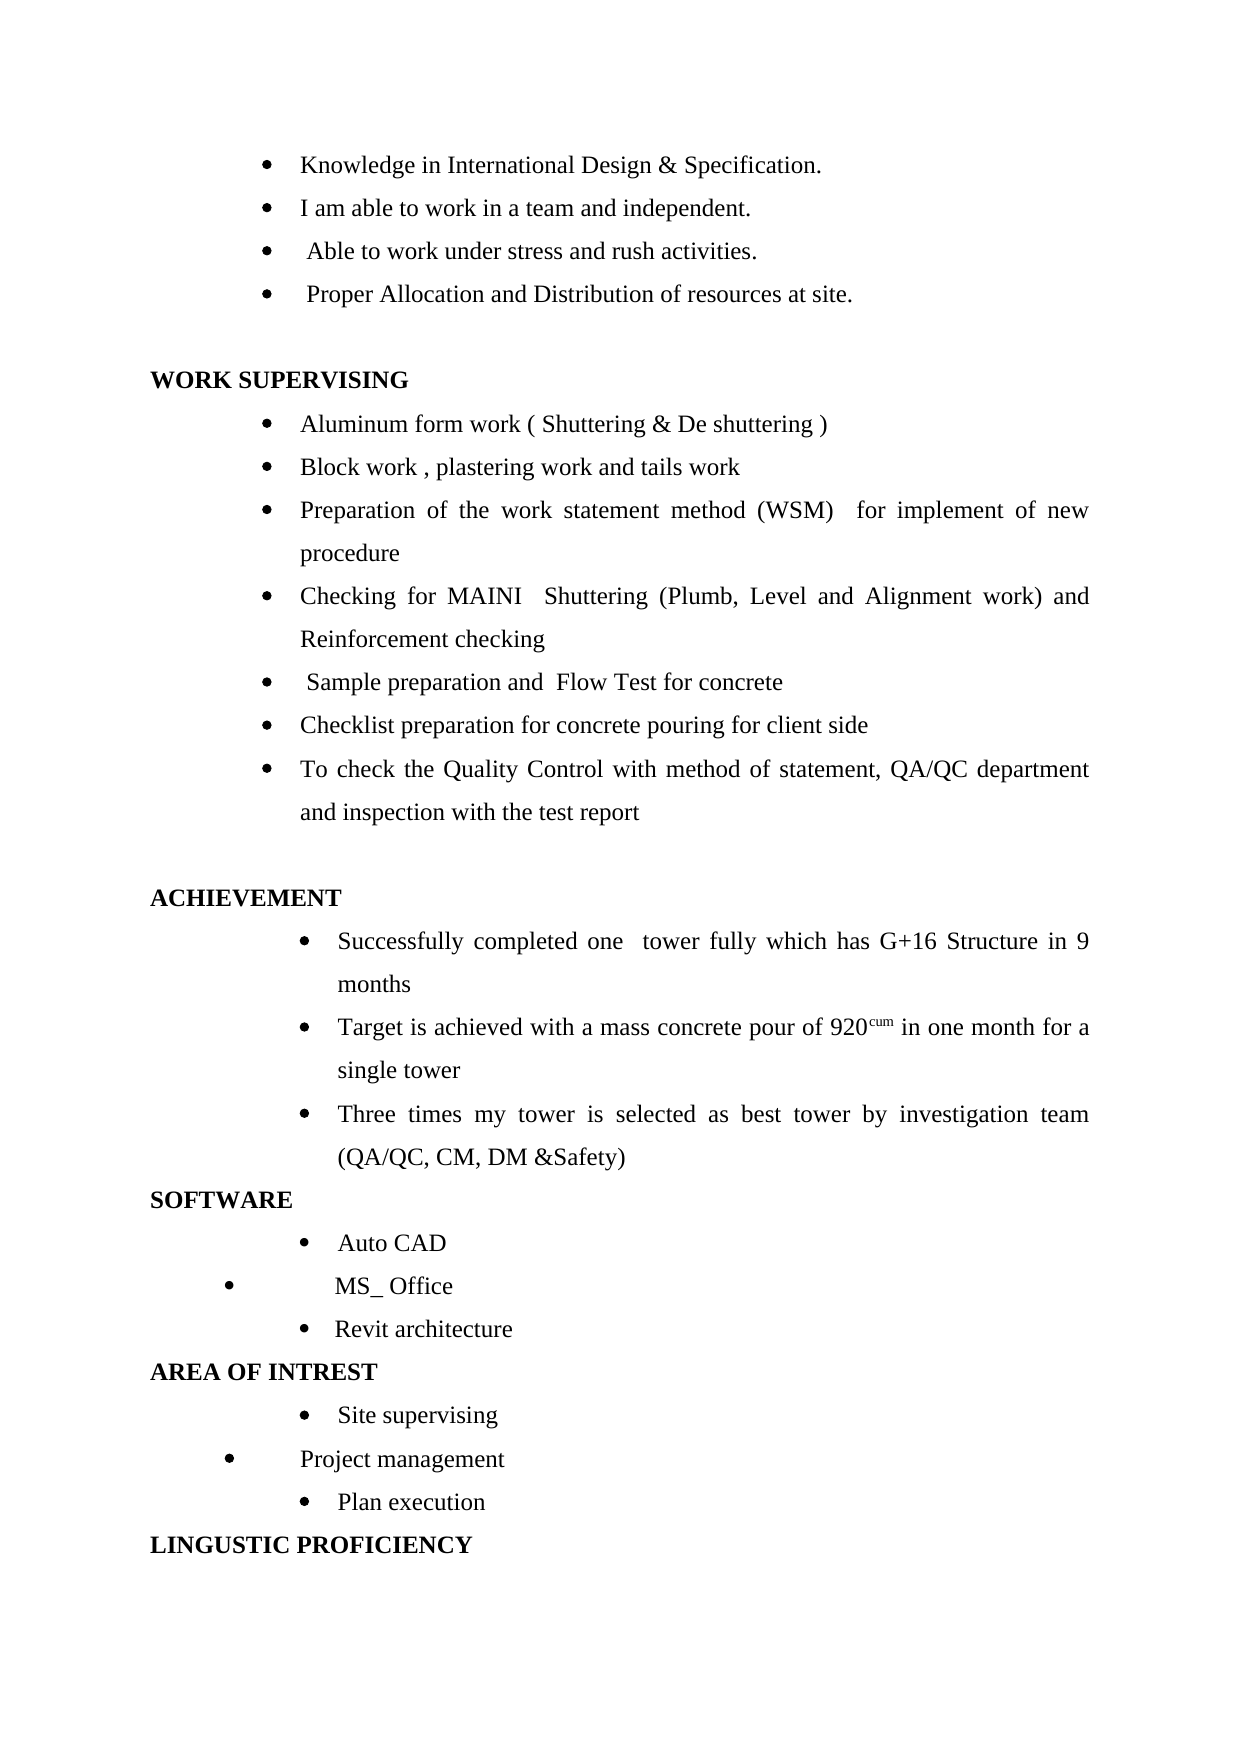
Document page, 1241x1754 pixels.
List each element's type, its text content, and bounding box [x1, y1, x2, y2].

list Target is achieved with a mass concrete pour of 920cum in one month for a single tower [300, 1012, 1090, 1084]
list Proper Allocation and Distribution of resources at site. [262, 279, 1090, 308]
list Preparation of the work statement method (WSM) for implement of new procedure [262, 495, 1090, 567]
list Knowledge in International Design & Specification. [262, 150, 1090, 179]
list Revit architecture [300, 1314, 1090, 1343]
list Project management [225, 1444, 1090, 1472]
list Site supervising [300, 1401, 1090, 1429]
text WORK SUPERVISING [150, 366, 1090, 394]
text SOFTWARE [150, 1185, 1090, 1214]
list Successfully completed one tower fully which has G+16 Structure in 9 months [300, 926, 1090, 998]
list Checklist preparation for concrete pouring for client side [262, 711, 1090, 739]
list I am able to work in a team and independent. [262, 193, 1090, 222]
list Sample preparation and Flow Test for concrete [262, 667, 1090, 696]
list MS_ Office [225, 1271, 1090, 1300]
list Block work , plastering work and tails work [262, 452, 1090, 481]
text ACHIEVEMENT [150, 883, 1090, 912]
list Auto CAD [300, 1228, 1090, 1257]
list Three times my tower is selected as best tower by investigation team (QA/QC, CM, DM &Safety) [300, 1099, 1090, 1171]
list To check the Quality Control with method of statement, QA/QC department and inspection with the test report [262, 754, 1090, 826]
list Plan execution [300, 1487, 1090, 1516]
list Checking for MAINI Shuttering (Plumb, Level and Alignment work) and Reinforcement checking [262, 581, 1090, 653]
text AREA OF INTREST [150, 1357, 1090, 1386]
text LINGUSTIC PROFICIENCY [150, 1530, 1090, 1559]
list Able to work under stress and rush activities. [262, 236, 1090, 265]
list Aluminum form work ( Shuttering & De shuttering ) [262, 409, 1090, 437]
